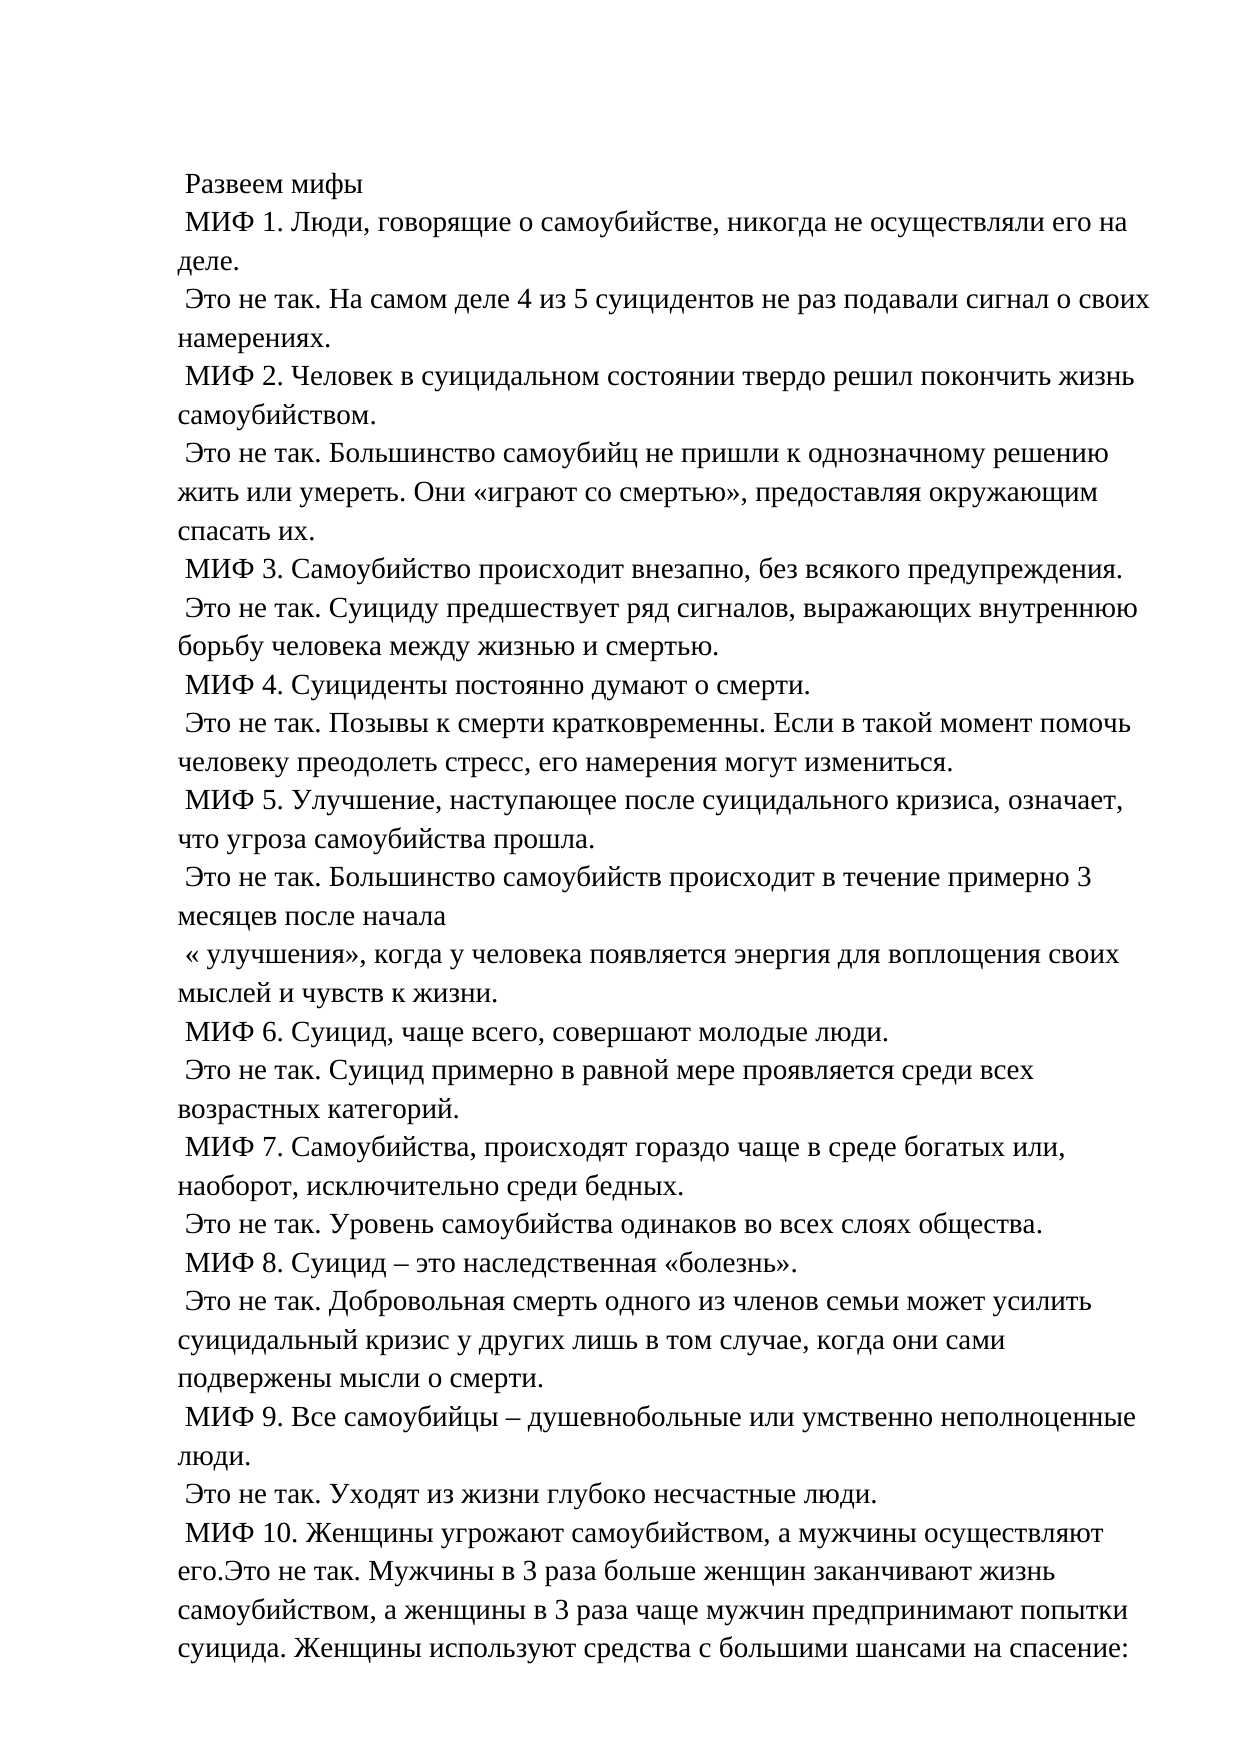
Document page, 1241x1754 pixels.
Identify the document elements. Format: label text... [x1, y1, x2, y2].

text МИФ 3. Самоубийство происходит внезапно, без всякого предупреждения. [177, 551, 1152, 585]
text Это не так. Добровольная смерть одного из членов семьи может усилить суицидальный кризис у других лишь в том случае, когда они сами подвержены мысли о смерти. [177, 1283, 1152, 1394]
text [177, 1515, 1152, 1664]
text Это не так. Большинство самоубийц не пришли к однозначному решению жить или умереть. Они «играют со смертью», предоставляя окружающим спасать их. [177, 436, 1152, 546]
text Это не так. Позывы к смерти кратковременны. Если в такой момент помочь человеку преодолеть стресс, его намерения могут измениться. [177, 705, 1152, 777]
text Это не так. Большинство самоубийств происходит в течение примерно 3 месяцев после начала [177, 859, 1152, 932]
text Это не так. Суициду предшествует ряд сигналов, выражающих внутреннюю борьбу человека между жизнью и смертью. [177, 590, 1152, 662]
text Развеем мифы [177, 166, 1152, 199]
text МИФ 5. Улучшение, наступающее после суицидального кризиса, означает, что угроза самоубийства прошла. [177, 782, 1152, 854]
text Это не так. Суицид примерно в равной мере проявляется среди всех возрастных категорий. [177, 1052, 1152, 1124]
text Это не так. Уровень самоубийства одинаков во всех слоях общества. [177, 1206, 1152, 1240]
text Это не так. Уходят из жизни глубоко несчастные люди. [177, 1476, 1152, 1510]
text МИФ 2. Человек в суицидальном состоянии твердо решил покончить жизнь самоубийством. [177, 358, 1152, 431]
text МИФ 4. Суициденты постоянно думают о смерти. [177, 667, 1152, 700]
text МИФ 1. Люди, говорящие о самоубийстве, никогда не осуществляли его на деле. [177, 204, 1152, 276]
text МИФ 6. Суицид, чаще всего, совершают молодые люди. [177, 1014, 1152, 1047]
text МИФ 7. Самоубийства, происходят гораздо чаще в среде богатых или, наоборот, исключительно среди бедных. [177, 1129, 1152, 1201]
text Это не так. На самом деле 4 из 5 суицидентов не раз подавали сигнал о своих намерениях. [177, 281, 1152, 353]
text « улучшения», когда у человека появляется энергия для воплощения своих мыслей и чувств к жизни. [177, 937, 1152, 1009]
text МИФ 9. Все самоубийцы – душевнобольные или умственно неполноценные люди. [177, 1399, 1152, 1471]
text МИФ 8. Суицид – это наследственная «болезнь». [177, 1245, 1152, 1278]
